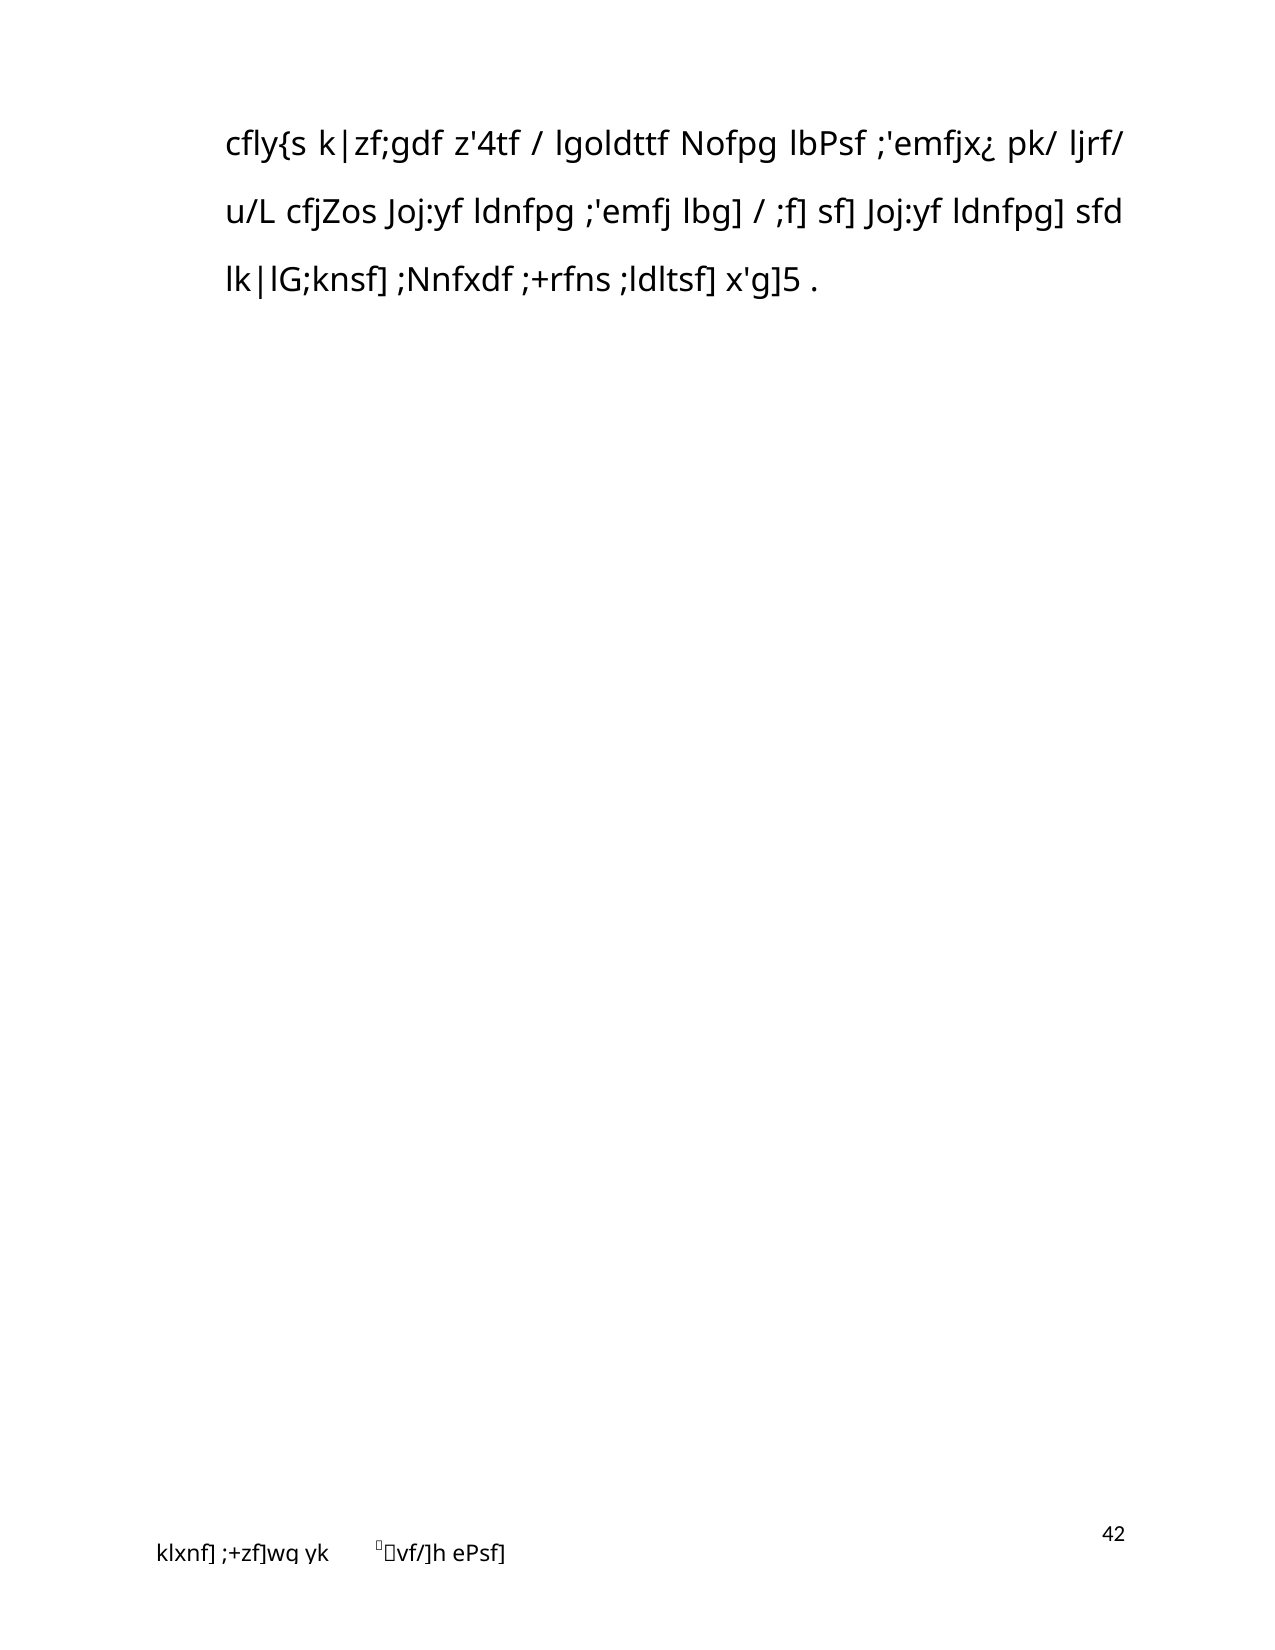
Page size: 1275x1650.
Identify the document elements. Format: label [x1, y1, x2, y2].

text [150, 120, 1125, 302]
